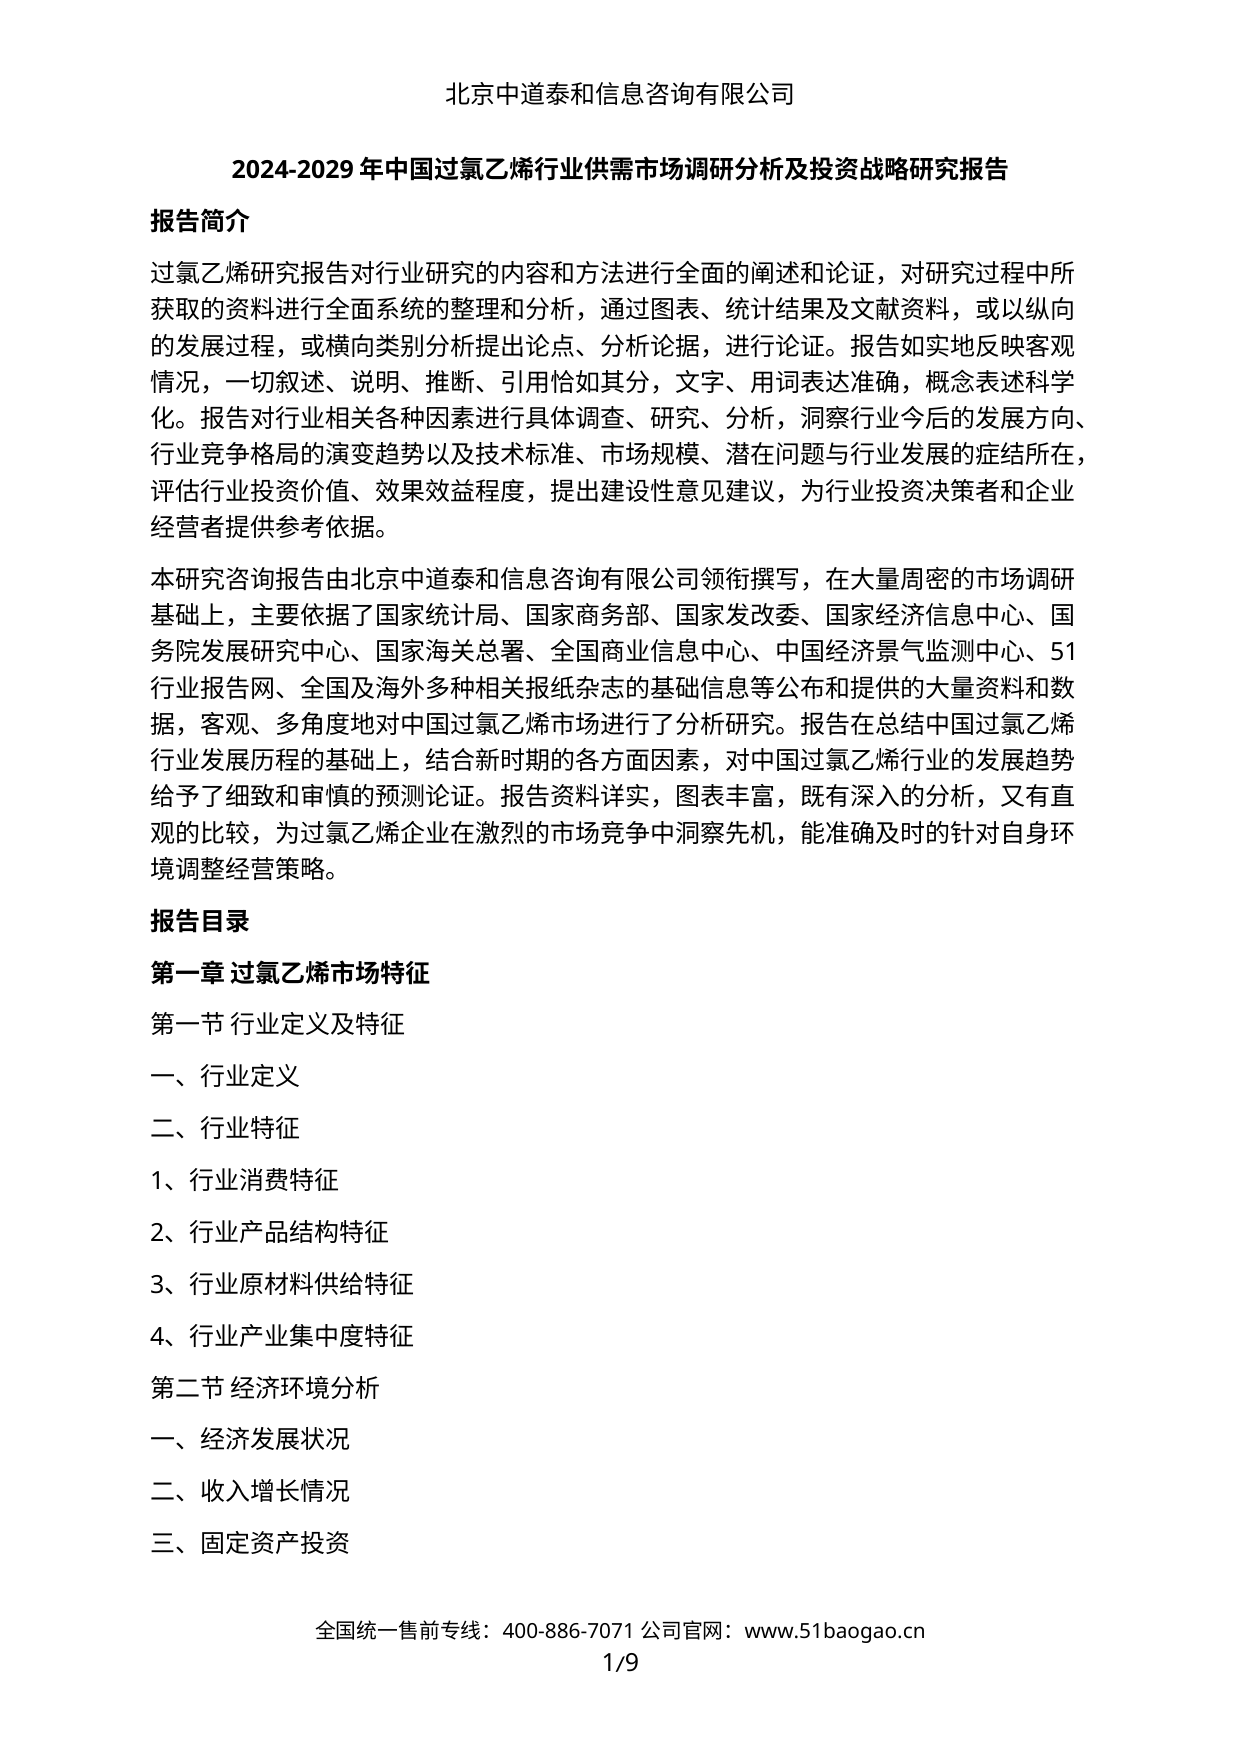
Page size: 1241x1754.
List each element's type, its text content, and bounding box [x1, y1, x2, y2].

text 2、行业产品结构特征 [150, 1212, 1090, 1249]
text 二、行业特征 [150, 1109, 1090, 1145]
text 1、行业消费特征 [150, 1161, 1090, 1197]
text 报告目录 [150, 901, 1090, 937]
text 4、行业产业集中度特征 [150, 1316, 1090, 1352]
text 一、行业定义 [150, 1057, 1090, 1093]
text 本研究咨询报告由北京中道泰和信息咨询有限公司领衔撰写，在大量周密的市场调研基础上，主要依据了国家统计局、国家商务部、国家发改委、国家经济信息中心、国务院发展研究中心、国家海关总署、全国商业信息中心、中国经济景气监测中心、51行业报告网、全国及海外多种相关报纸杂志的基础信息等公布和提供的大量资料和数据，客观、多角度地对中国过氯乙烯市场进行了分析研究。报告在总结中国过氯乙烯行业发展历程的基础上，结合新时期的各方面因素，对中国过氯乙烯行业的发展趋势给予了细致和审慎的预测论证。报告资料详实，图表丰富，既有深入的分析，又有直观的比较，为过氯乙烯企业在激烈的市场竞争中洞察先机，能准确及时的针对自身环境调整经营策略。 [150, 559, 1090, 886]
text 一、经济发展状况 [150, 1420, 1090, 1456]
text 第一章 过氯乙烯市场特征 [150, 953, 1090, 989]
text 二、收入增长情况 [150, 1472, 1090, 1508]
text 第一节 行业定义及特征 [150, 1005, 1090, 1041]
text 报告简介 [150, 202, 1090, 238]
text 过氯乙烯研究报告对行业研究的内容和方法进行全面的阐述和论证，对研究过程中所获取的资料进行全面系统的整理和分析，通过图表、统计结果及文献资料，或以纵向的发展过程，或横向类别分析提出论点、分析论据，进行论证。报告如实地反映客观情况，一切叙述、说明、推断、引用恰如其分，文字、用词表达准确，概念表述科学化。报告对行业相关各种因素进行具体调查、研究、分析，洞察行业今后的发展方向、行业竞争格局的演变趋势以及技术标准、市场规模、潜在问题与行业发展的症结所在，评估行业投资价值、效果效益程度，提出建设性意见建议，为行业投资决策者和企业经营者提供参考依据。 [150, 254, 1090, 544]
text 2024-2029年中国过氯乙烯行业供需市场调研分析及投资战略研究报告 [150, 150, 1090, 186]
text 第二节 经济环境分析 [150, 1368, 1090, 1404]
text 3、行业原材料供给特征 [150, 1264, 1090, 1301]
text 三、固定资产投资 [150, 1524, 1090, 1560]
